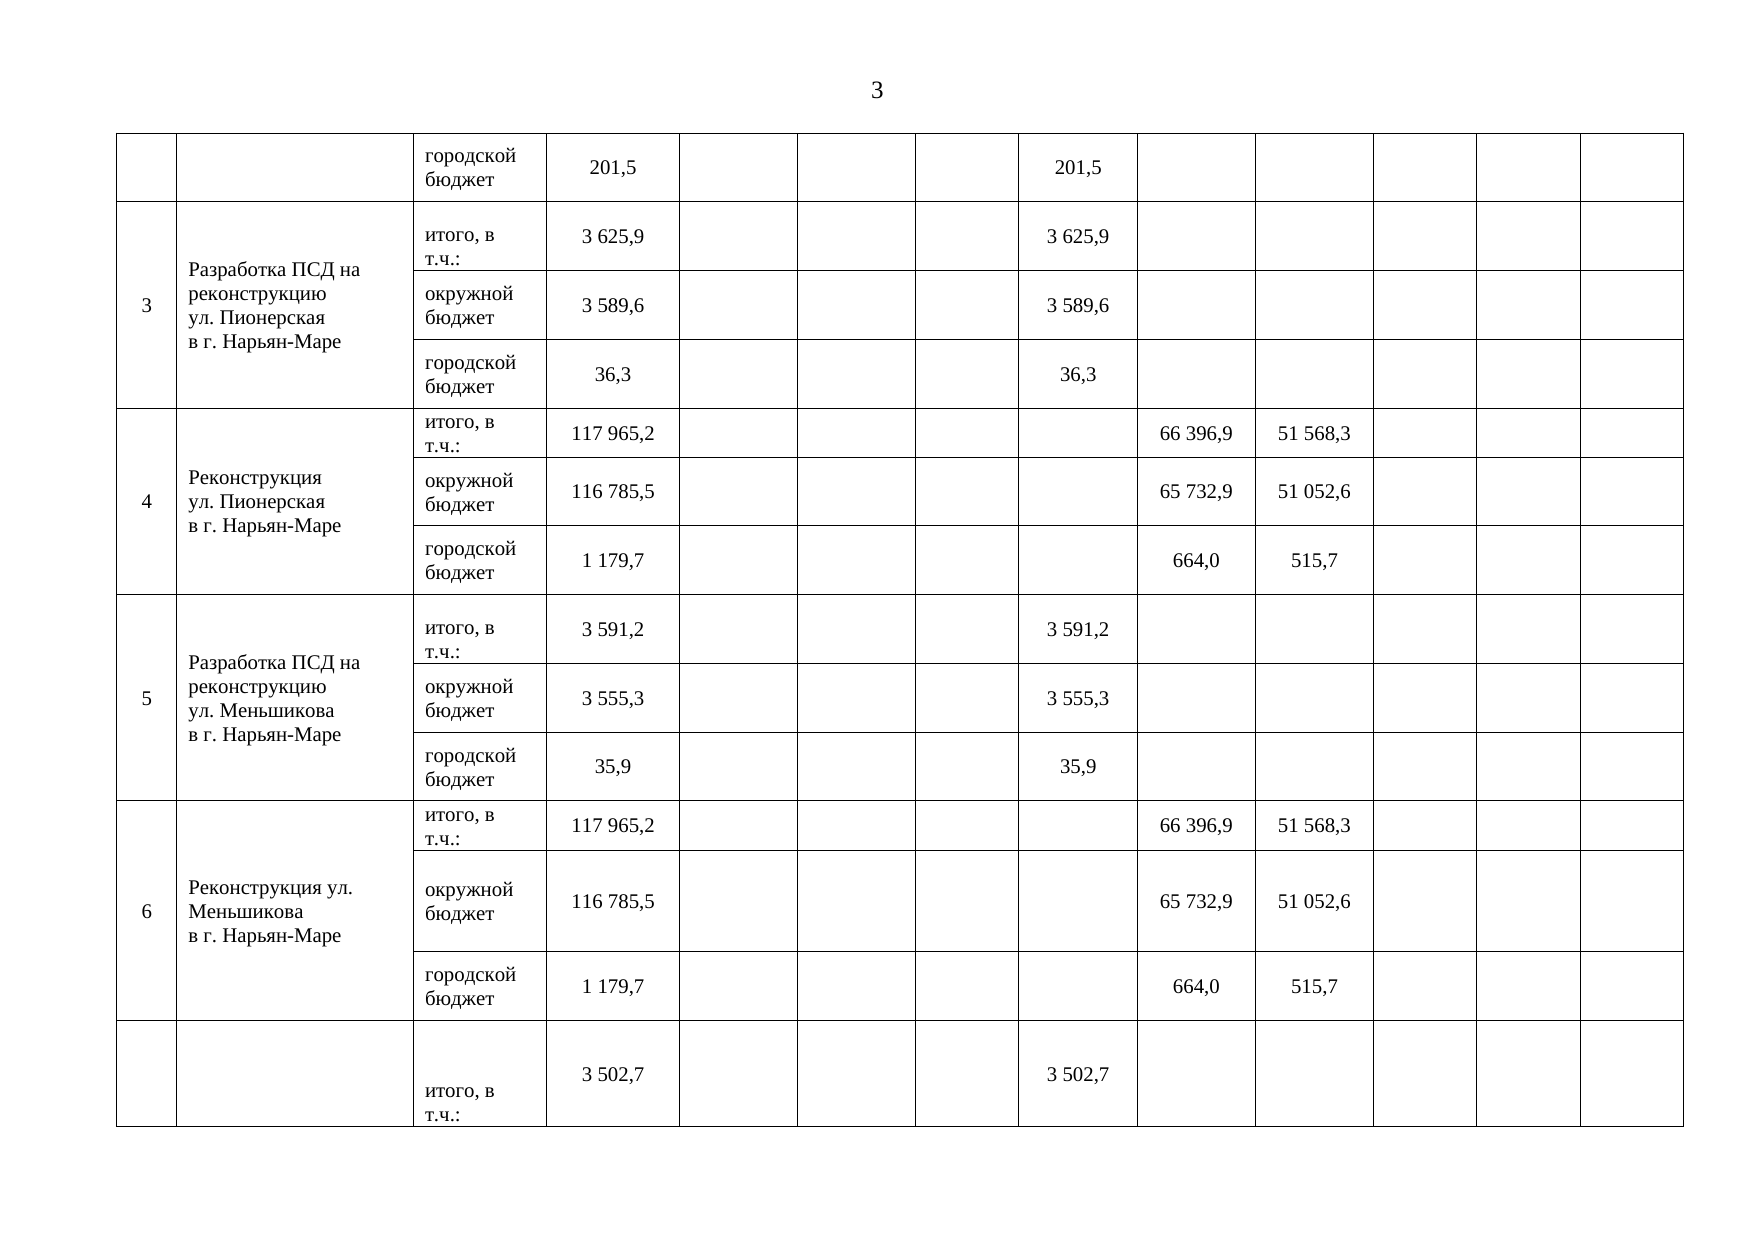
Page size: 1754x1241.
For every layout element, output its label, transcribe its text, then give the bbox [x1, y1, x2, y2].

table_cell [680, 733, 797, 800]
table_cell [1019, 952, 1137, 1020]
table_cell [798, 340, 915, 407]
table_cell [916, 595, 1018, 663]
table_cell 1 179,7 [547, 952, 679, 1020]
table_cell [1477, 801, 1580, 849]
table_cell [1581, 526, 1683, 594]
table_cell [1581, 801, 1683, 849]
table_cell 6 [117, 801, 176, 1020]
table_cell 3 589,6 [1019, 271, 1137, 339]
table_cell [1477, 458, 1580, 525]
table_cell [916, 664, 1018, 732]
table_cell [1581, 851, 1683, 951]
table_cell 3 502,7 [547, 1021, 679, 1126]
table_cell 3 591,2 [547, 595, 679, 663]
table_cell [1019, 851, 1137, 951]
table_cell 65 732,9 [1138, 851, 1255, 951]
table_cell [1477, 851, 1580, 951]
table_cell 66 396,9 [1138, 801, 1255, 849]
table_cell [798, 202, 915, 270]
table_cell окружной бюджет [414, 851, 546, 951]
table_cell 116 785,5 [547, 851, 679, 951]
table_cell [1477, 733, 1580, 800]
table_cell [798, 409, 915, 457]
table_cell [680, 801, 797, 849]
table_cell [680, 952, 797, 1020]
table_cell [1374, 851, 1476, 951]
table_cell итого, в т.ч.: [414, 595, 546, 663]
table_cell 51 052,6 [1256, 458, 1373, 525]
table_cell [680, 458, 797, 525]
table_cell 664,0 [1138, 952, 1255, 1020]
table_cell 1 179,7 [547, 526, 679, 594]
table_cell 3 502,7 [1019, 1021, 1137, 1126]
table_cell 36,3 [1019, 340, 1137, 407]
table_cell [798, 851, 915, 951]
table_cell 51 568,3 [1256, 801, 1373, 849]
table_cell [916, 134, 1018, 201]
table_cell 201,5 [547, 134, 679, 201]
table_cell 3 591,2 [1019, 595, 1137, 663]
table_cell 51 568,3 [1256, 409, 1373, 457]
table_cell [1138, 733, 1255, 800]
table_cell Реконструкция ул. Меньшикова в г. Нарьян-Маре [177, 801, 413, 1020]
table_cell 5 [117, 595, 176, 800]
table_cell [1138, 271, 1255, 339]
table_cell [1477, 340, 1580, 407]
table_cell 515,7 [1256, 952, 1373, 1020]
table_cell [798, 664, 915, 732]
table_cell [1256, 733, 1373, 800]
table_cell [1581, 271, 1683, 339]
table_cell [1477, 134, 1580, 201]
table_cell [1256, 271, 1373, 339]
table_cell [680, 409, 797, 457]
table_cell [1581, 458, 1683, 525]
table_cell 117 965,2 [547, 801, 679, 849]
table_cell 51 052,6 [1256, 851, 1373, 951]
table_cell [1374, 526, 1476, 594]
table_cell [1019, 458, 1137, 525]
table_cell [1256, 664, 1373, 732]
table_cell [1256, 595, 1373, 663]
table_cell 3 625,9 [547, 202, 679, 270]
table_cell 66 396,9 [1138, 409, 1255, 457]
table_cell 201,5 [1019, 134, 1137, 201]
table_cell городской бюджет [414, 952, 546, 1020]
table_cell [1374, 340, 1476, 407]
table_cell [1477, 952, 1580, 1020]
table_cell [916, 458, 1018, 525]
table_cell [1581, 134, 1683, 201]
table_cell [1477, 595, 1580, 663]
table_cell [1374, 952, 1476, 1020]
table_cell [1581, 409, 1683, 457]
table_cell [1581, 733, 1683, 800]
table_cell Разработка ПСД на реконструкцию ул. Пионерская в г. Нарьян-Маре [177, 202, 413, 407]
table_cell городской бюджет [414, 340, 546, 407]
table_cell 515,7 [1256, 526, 1373, 594]
table_cell [1477, 271, 1580, 339]
table_cell [1477, 202, 1580, 270]
table_cell 7 [117, 1021, 176, 1126]
table_cell [680, 851, 797, 951]
table_cell [1374, 409, 1476, 457]
table_cell 116 785,5 [547, 458, 679, 525]
table_cell [1581, 595, 1683, 663]
table_cell [1138, 664, 1255, 732]
table_cell [680, 664, 797, 732]
table_cell [1581, 1021, 1683, 1126]
table_cell [916, 1021, 1018, 1126]
table_cell окружной бюджет [414, 664, 546, 732]
table_cell [680, 1021, 797, 1126]
table_cell [798, 1021, 915, 1126]
table_cell [1138, 202, 1255, 270]
table_cell [1581, 340, 1683, 407]
table_cell [1374, 271, 1476, 339]
table_cell [916, 733, 1018, 800]
table_cell [1138, 134, 1255, 201]
table_cell [1019, 409, 1137, 457]
table_cell 65 732,9 [1138, 458, 1255, 525]
table_cell [1256, 134, 1373, 201]
table_cell [916, 952, 1018, 1020]
table_cell [798, 526, 915, 594]
table_cell [1374, 595, 1476, 663]
table_cell [798, 952, 915, 1020]
table_cell [798, 134, 915, 201]
table_cell 117 965,2 [547, 409, 679, 457]
table_cell [1477, 664, 1580, 732]
table_cell [680, 526, 797, 594]
table_cell городской бюджет [414, 733, 546, 800]
table_cell [916, 851, 1018, 951]
table_cell [1581, 202, 1683, 270]
table_cell [1374, 664, 1476, 732]
table_cell [1256, 340, 1373, 407]
table_cell 3 625,9 [1019, 202, 1137, 270]
table_cell [916, 409, 1018, 457]
table_cell итого, в т.ч.: [414, 202, 546, 270]
table_cell [916, 340, 1018, 407]
table_cell итого, в т.ч.: [414, 409, 546, 457]
table_cell окружной бюджет [414, 458, 546, 525]
table_cell [1477, 1021, 1580, 1126]
table_cell 35,9 [547, 733, 679, 800]
table_cell [680, 134, 797, 201]
table_cell [798, 271, 915, 339]
table_cell [798, 595, 915, 663]
table_cell городской бюджет [414, 526, 546, 594]
table_cell [1374, 458, 1476, 525]
table_cell [1581, 952, 1683, 1020]
table_cell городской бюджет [414, 134, 546, 201]
table_cell [1138, 340, 1255, 407]
table_cell Разработка ПСД на реконструкцию ул. Меньшикова в г. Нарьян-Маре [177, 595, 413, 800]
table_cell [798, 733, 915, 800]
table_cell [680, 202, 797, 270]
table_cell [1256, 202, 1373, 270]
table_cell [1374, 134, 1476, 201]
table_cell 4 [117, 409, 176, 594]
table_cell [798, 801, 915, 849]
table_cell [1374, 202, 1476, 270]
table_cell [680, 595, 797, 663]
table_cell 35,9 [1019, 733, 1137, 800]
table_cell [1581, 664, 1683, 732]
table_cell [1256, 1021, 1373, 1126]
table_cell [1374, 1021, 1476, 1126]
table_cell итого, в т.ч.: [414, 1021, 546, 1126]
table_cell [1019, 526, 1137, 594]
table_cell 3 555,3 [1019, 664, 1137, 732]
table_cell [1477, 526, 1580, 594]
table_cell [680, 271, 797, 339]
table_cell [1374, 733, 1476, 800]
table_cell [798, 458, 915, 525]
table_cell 664,0 [1138, 526, 1255, 594]
table_cell [1374, 801, 1476, 849]
table_cell окружной бюджет [414, 271, 546, 339]
table_cell 3 555,3 [547, 664, 679, 732]
table_cell Реконструкция ул. Пионерская в г. Нарьян-Маре [177, 409, 413, 594]
table_cell [1138, 595, 1255, 663]
table_cell [916, 202, 1018, 270]
table_cell итого, в т.ч.: [414, 801, 546, 849]
table_cell [916, 801, 1018, 849]
table_cell [916, 271, 1018, 339]
table_cell [1477, 409, 1580, 457]
table_cell [1019, 801, 1137, 849]
table_cell 3 [117, 202, 176, 407]
table_cell [916, 526, 1018, 594]
table_cell [680, 340, 797, 407]
table_cell [1138, 1021, 1255, 1126]
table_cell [177, 1021, 413, 1126]
table_cell 36,3 [547, 340, 679, 407]
table_cell 3 589,6 [547, 271, 679, 339]
